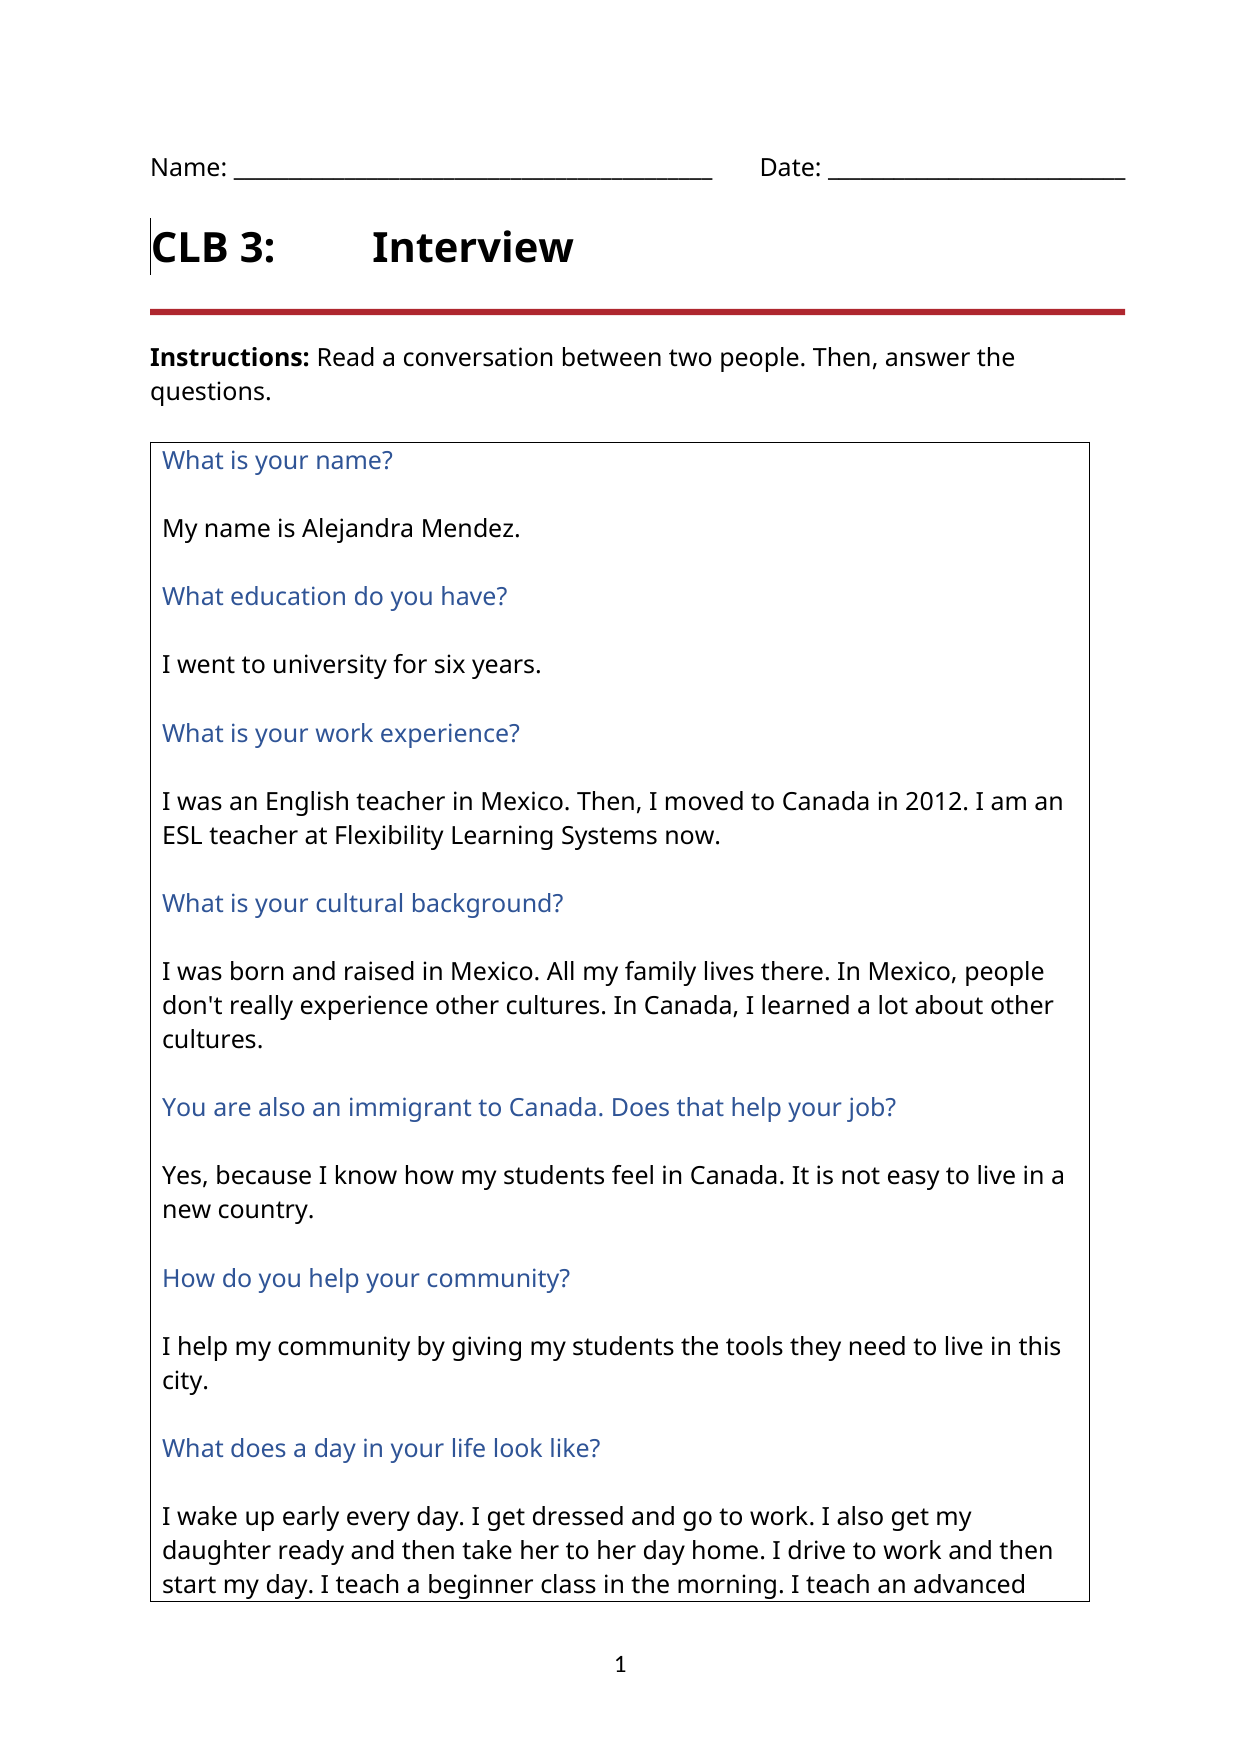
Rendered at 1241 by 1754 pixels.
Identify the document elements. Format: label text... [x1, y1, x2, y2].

text Name: Date: [150, 150, 1090, 184]
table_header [151, 443, 1089, 1601]
table_header CLB 3: Interview [151, 218, 1039, 275]
text Instructions: Read a conversation between two people. Then, answer the questions. [150, 339, 1090, 408]
